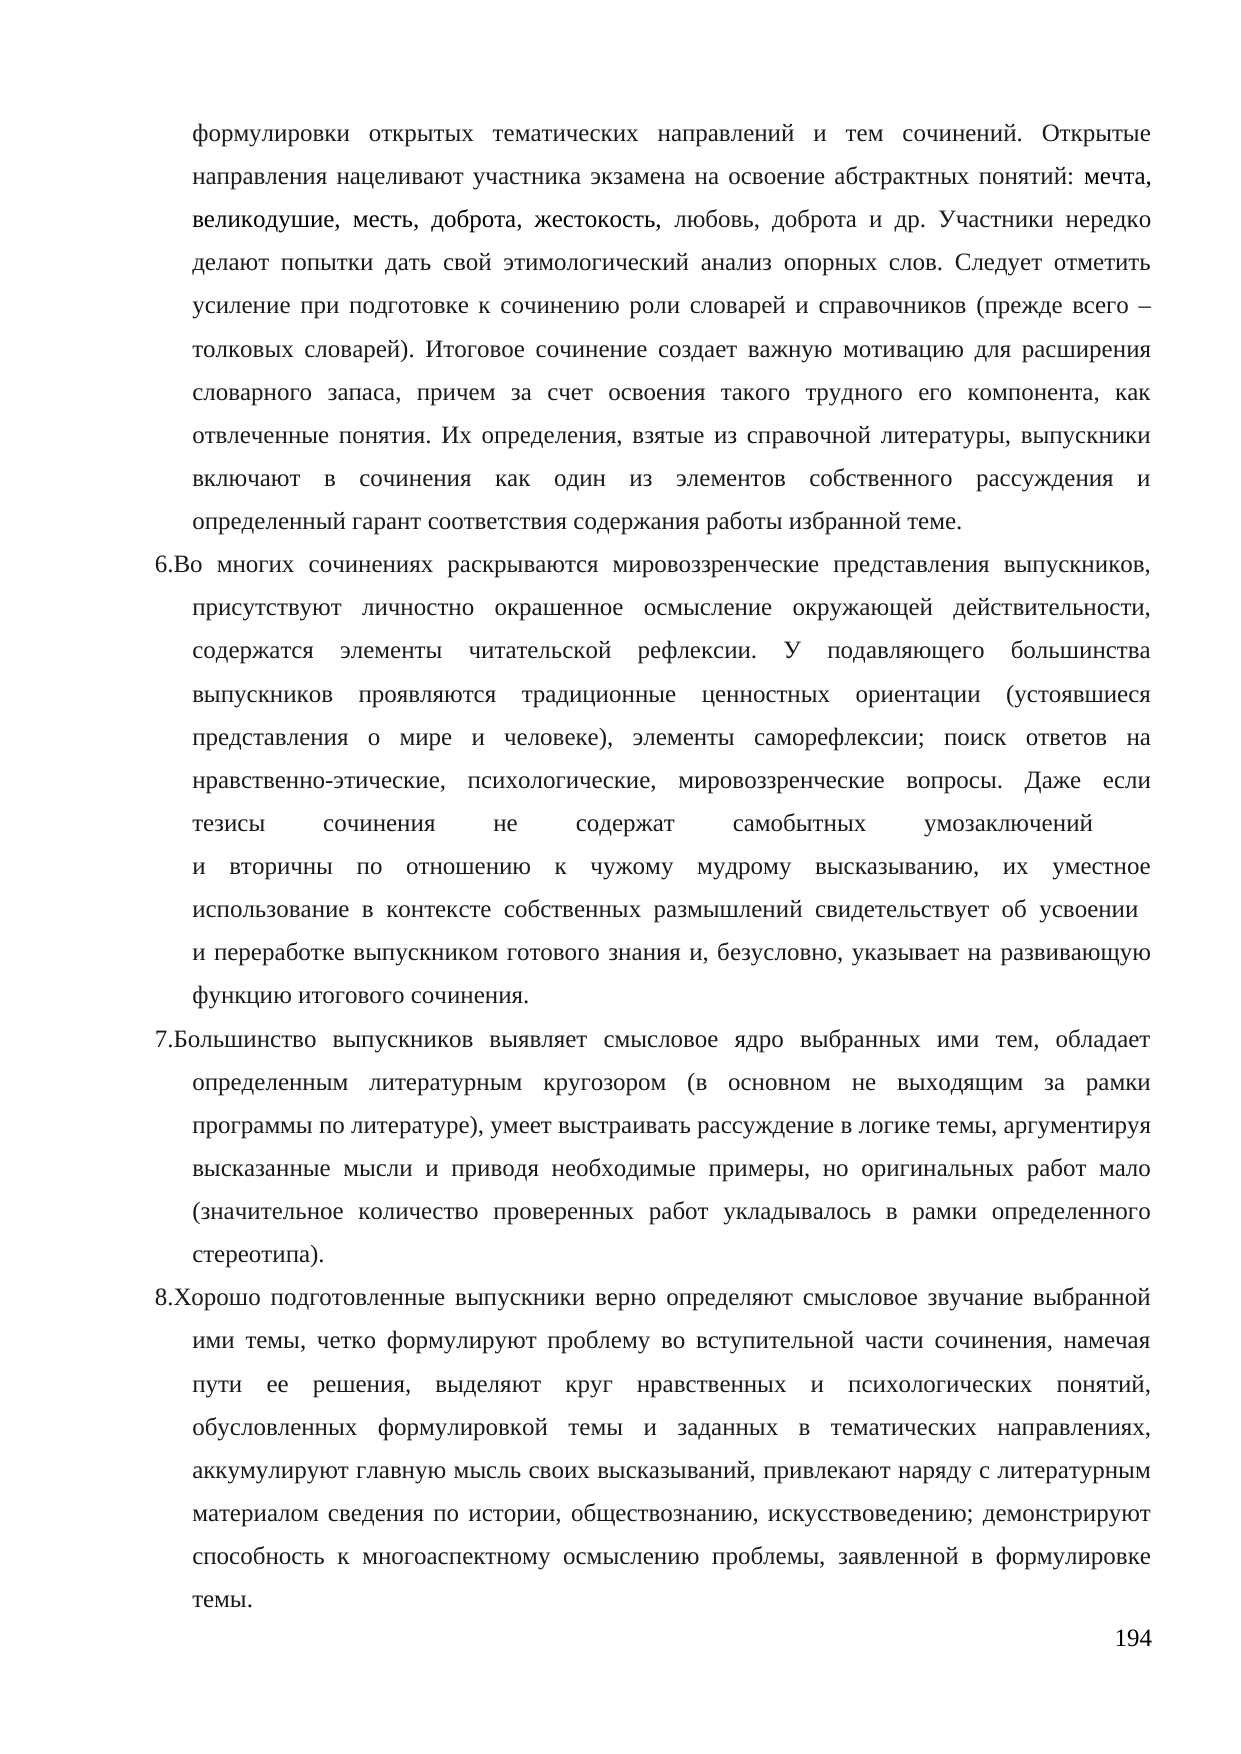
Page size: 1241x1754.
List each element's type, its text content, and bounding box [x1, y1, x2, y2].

list Хорошо подготовленные выпускники верно определяют смысловое звучание выбранной ими темы, четко формулируют проблему во вступительной части сочинения, намечая пути ее решения, выделяют круг нравственных и психологических понятий, обусловленных формулировкой темы и заданных в тематических направлениях, аккумулируют главную мысль своих высказываний, привлекают наряду с литературным материалом сведения по истории, обществознанию, искусствоведению; демонстрируют способность к многоаспектному осмыслению проблемы, заявленной в формулировке темы. [154, 1282, 1152, 1613]
list Во многих сочинениях раскрываются мировоззренческие представления выпускников, присутствуют личностно окрашенное осмысление окружающей действительности, содержатся элементы читательской рефлексии. У подавляющего большинства выпускников проявляются традиционные ценностных ориентации (устоявшиеся представления о мире и человеке), элементы саморефлексии; поиск ответов на нравственно-этические, психологические, мировоззренческие вопросы. Даже если тезисы сочинения не содержат самобытных умозаключений и вторичны по отношению к чужому мудрому высказыванию, их уместное использование в контексте собственных размышлений свидетельствует об усвоении и переработке выпускником готового знания и, безусловно, указывает на развивающую функцию итогового сочинения. [154, 549, 1152, 1009]
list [154, 118, 1152, 535]
list Большинство выпускников выявляет смысловое ядро выбранных ими тем, обладает определенным литературным кругозором (в основном не выходящим за рамки программы по литературе), умеет выстраивать рассуждение в логике темы, аргументируя высказанные мысли и приводя необходимые примеры, но оригинальных работ мало (значительное количество проверенных работ укладывалось в рамки определенного стереотипа). [154, 1024, 1152, 1268]
